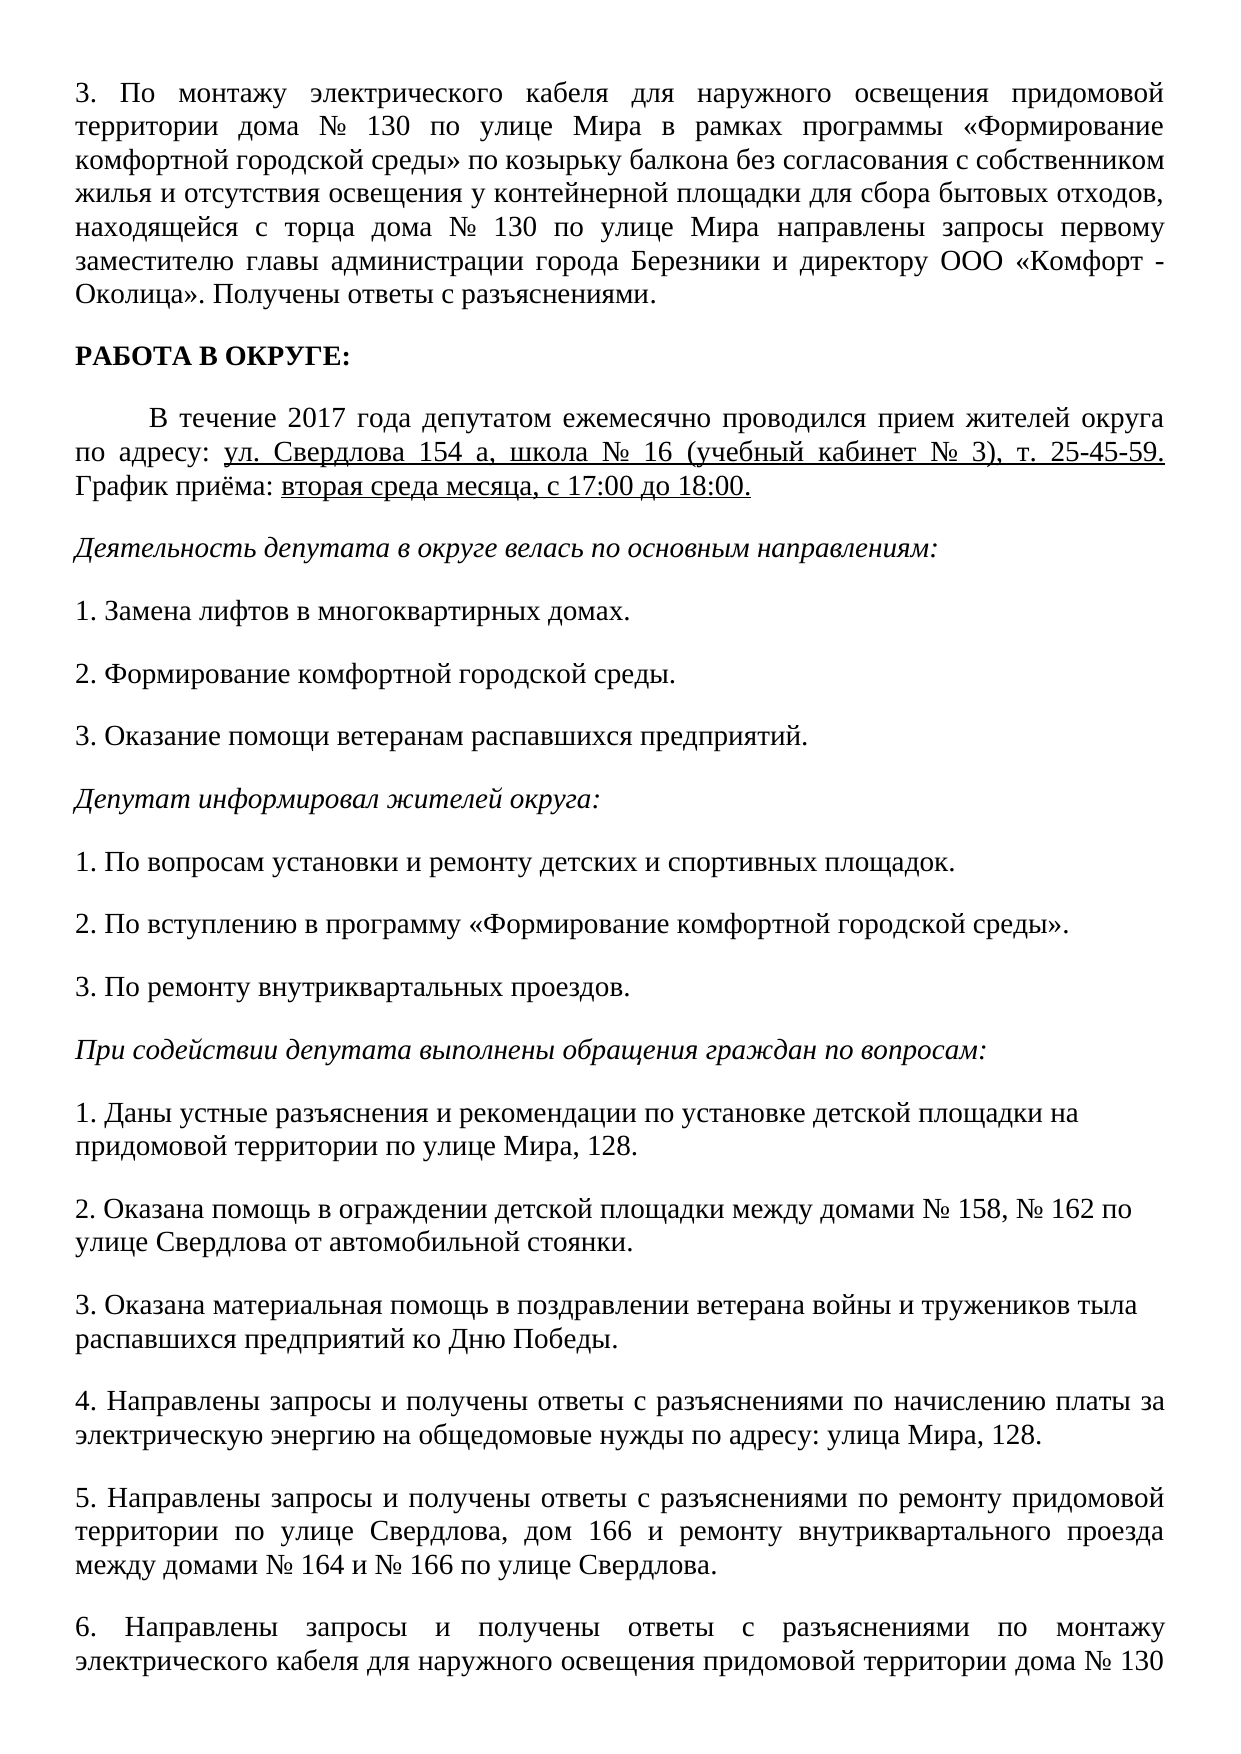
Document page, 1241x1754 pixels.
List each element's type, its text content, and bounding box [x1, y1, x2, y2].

text Депутат информировал жителей округа: [75, 781, 1165, 815]
text 5. Направлены запросы и получены ответы с разъяснениями по ремонту придомовой территории по улице Свердлова, дом 166 и ремонту внутриквартального проезда между домами № 164 и № 166 по улице Свердлова. [75, 1480, 1165, 1580]
text 1. По вопросам установки и ремонту детских и спортивных площадок. [75, 844, 1165, 877]
text Деятельность депутата в округе велась по основным направлениям: [75, 530, 1165, 564]
text 2. Оказана помощь в ограждении детской площадки между домами № 158, № 162 по улице Свердлова от автомобильной стоянки. [75, 1191, 1165, 1258]
text 2. Формирование комфортной городской среды. [75, 656, 1165, 689]
text При содействии депутата выполнены обращения граждан по вопросам: [75, 1032, 1165, 1066]
text 3. Оказана материальная помощь в поздравлении ветерана войны и тружеников тыла распавшихся предприятий ко Дню Победы. [75, 1287, 1165, 1354]
text 3. По ремонту внутриквартальных проездов. [75, 969, 1165, 1003]
text 1. Даны устные разъяснения и рекомендации по установке детской площадки на придомовой территории по улице Мира, 128. [75, 1095, 1165, 1162]
text 3. Оказание помощи ветеранам распавшихся предприятий. [75, 718, 1165, 752]
text РАБОТА В ОКРУГЕ: [75, 339, 1165, 371]
text В течение 2017 года депутатом ежемесячно проводился прием жителей округа по адресу: ул. Свердлова 154 а, школа № 16 (учебный кабинет № 3), т. 25-45-59. График приёма: вторая среда месяца, с 17:00 до 18:00. [75, 401, 1165, 501]
text 4. Направлены запросы и получены ответы с разъяснениями по начислению платы за электрическую энергию на общедомовые нужды по адресу: улица Мира, 128. [75, 1383, 1165, 1451]
text 2. По вступлению в программу «Формирование комфортной городской среды». [75, 907, 1165, 940]
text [75, 1609, 1165, 1677]
text 3. По монтажу электрического кабеля для наружного освещения придомовой территории дома № 130 по улице Мира в рамках программы «Формирование комфортной городской среды» по козырьку балкона без согласования с собственником жилья и отсутствия освещения у контейнерной площадки для сбора бытовых отходов, находящейся с торца дома № 130 по улице Мира направлены запросы первому заместителю главы администрации города Березники и директору ООО «Комфорт - Околица». Получены ответы с разъяснениями. [75, 75, 1165, 310]
text 1. Замена лифтов в многоквартирных домах. [75, 593, 1165, 627]
